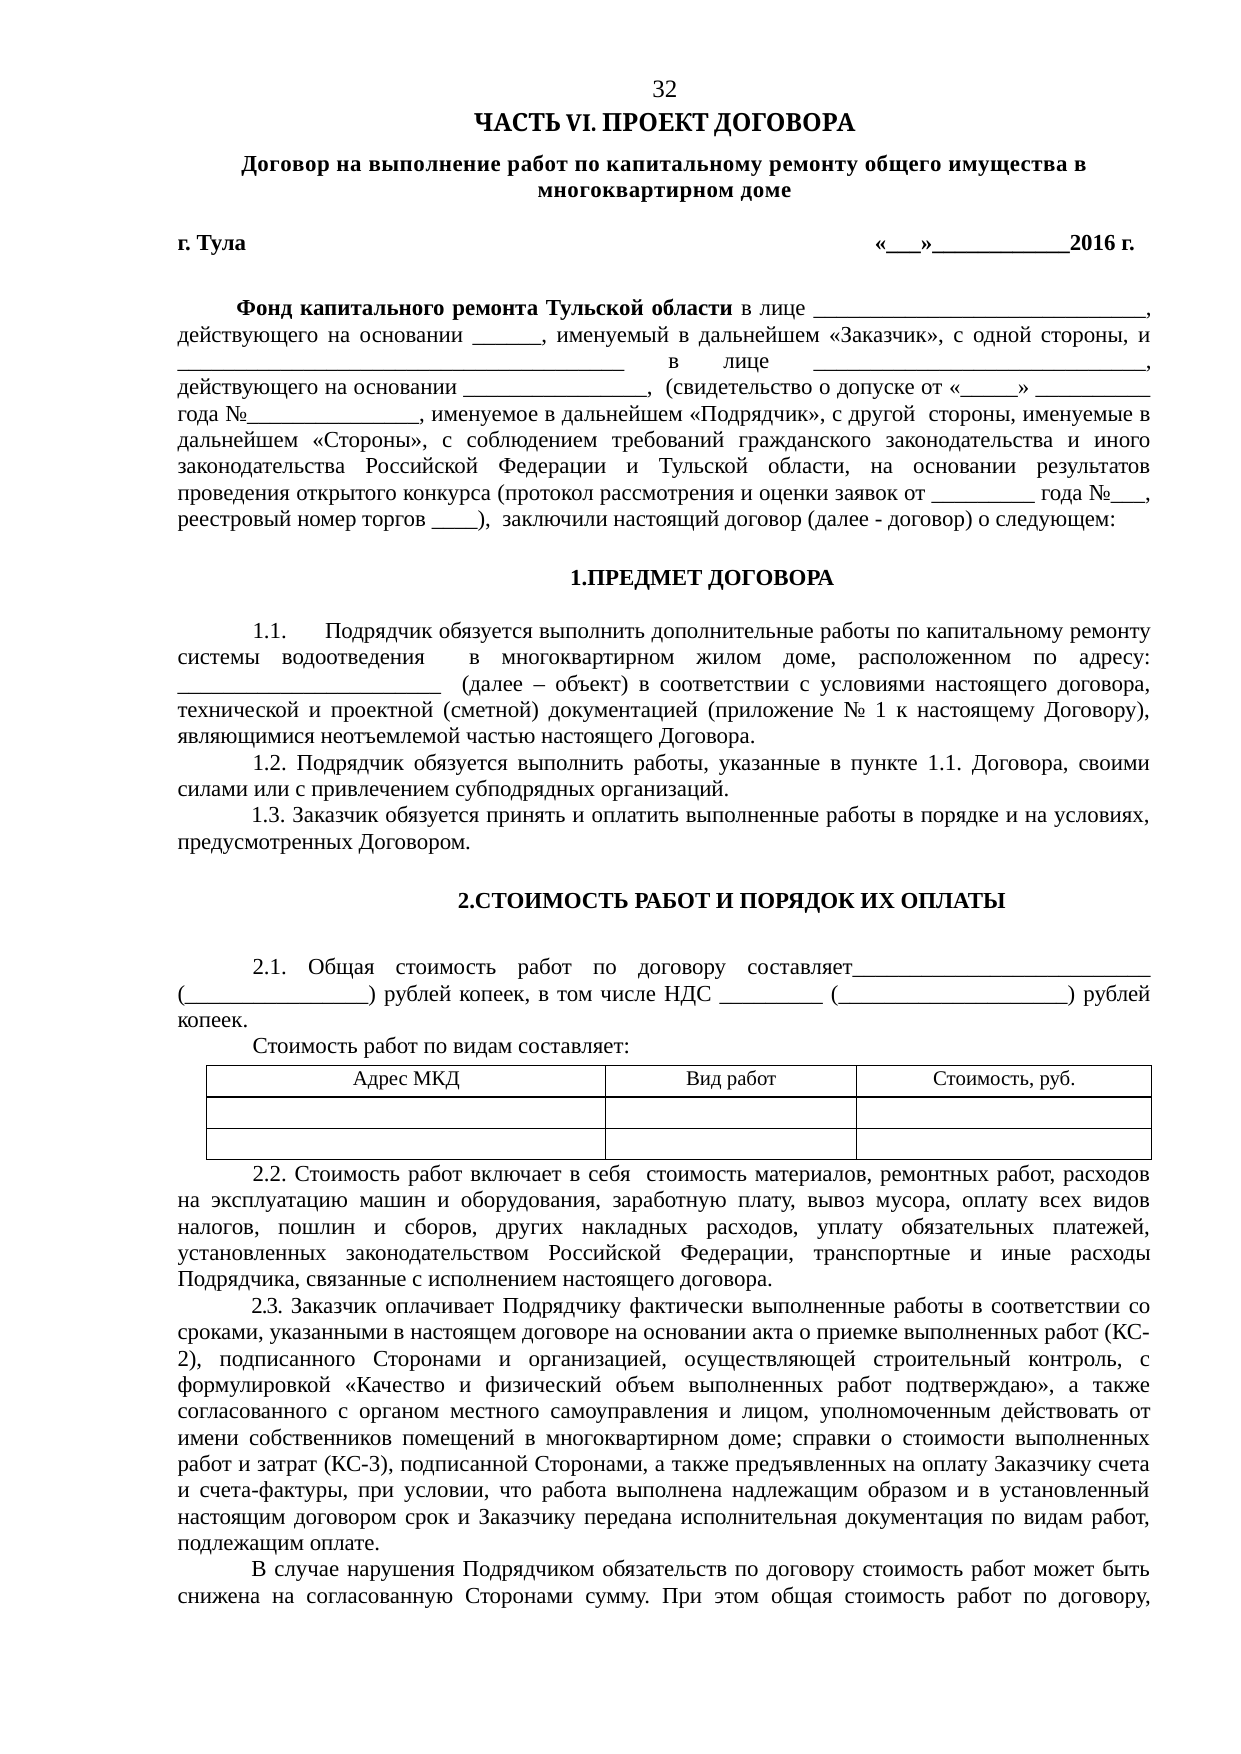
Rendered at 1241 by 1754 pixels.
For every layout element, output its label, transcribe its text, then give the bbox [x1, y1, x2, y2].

table_cell [207, 1098, 605, 1128]
text 1.2. Подрядчик обязуется выполнить работы, указанные в пункте 1.1. Договора, своими силами или с привлечением субподрядных организаций. [177, 749, 1152, 801]
text 1.ПРЕДМЕТ ДОГОВОРА [177, 564, 1152, 591]
text 1.3. Заказчик обязуется принять и оплатить выполненные работы в порядке и на условиях, предусмотренных Договором. [177, 801, 1152, 854]
table_cell [207, 1129, 605, 1159]
text 2.3. Заказчик оплачивает Подрядчику фактически выполненные работы в соответствии со сроками, указанными в настоящем договоре на основании акта о приемке выполненных работ (КС-2), подписанного Сторонами и организацией, осуществляющей строительный контроль, с формулировкой «Качество и физический объем выполненных работ подтверждаю», а также согласованного с органом местного самоуправления и лицом, уполномоченным действовать от имени собственников помещений в многоквартирном доме; справки о стоимости выполненных работ и затрат (КС-3), подписанной Сторонами, а также предъявленных на оплату Заказчику счета и счета-фактуры, при условии, что работа выполнена надлежащим образом и в установленный настоящим договором срок и Заказчику передана исполнительная документация по видам работ, подлежащим оплате. [177, 1292, 1152, 1555]
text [177, 1555, 1152, 1608]
list Подрядчик обязуется выполнить дополнительные работы по капитальному ремонту системы водоотведения в многоквартирном жилом доме, расположенном по адресу: _______________________ (далее – объект) в соответствии с условиями настоящего договора, технической и проектной (сметной) документацией (приложение № 1 к настоящему Договору), являющимися неотъемлемой частью настоящего Договора. [177, 617, 1152, 749]
list 2.СТОИМОСТЬ РАБОТ И ПОРЯДОК ИХ ОПЛАТЫ [312, 887, 1152, 913]
table_header Стоимость, руб. [857, 1066, 1151, 1096]
table_cell [857, 1129, 1151, 1159]
table_cell [606, 1129, 856, 1159]
table_cell [857, 1098, 1151, 1128]
table_header Адрес МКД [207, 1066, 605, 1096]
text 2.2. Стоимость работ включает в себя стоимость материалов, ремонтных работ, расходов на эксплуатацию машин и оборудования, заработную плату, вывоз мусора, оплату всех видов налогов, пошлин и сборов, других накладных расходов, уплату обязательных платежей, установленных законодательством Российской Федерации, транспортные и иные расходы Подрядчика, связанные с исполнением настоящего договора. [177, 1160, 1152, 1292]
table_header Вид работ [606, 1066, 856, 1096]
text Договор на выполнение работ по капитальному ремонту общего имущества в многоквартирном доме [177, 150, 538, 203]
text 2.1. Общая стоимость работ по договору составляет__________________________ (________________) рублей копеек, в том числе НДС _________ (____________________) рублей копеек. [177, 953, 1152, 1032]
text Стоимость работ по видам составляет: [177, 1032, 1152, 1059]
subtitle ЧАСТЬ VI. ПРОЕКТ ДОГОВОРА [177, 109, 1152, 138]
text Фонд капитального ремонта Тульской области в лице _____________________________, действующего на основании ______, именуемый в дальнейшем «Заказчик», с одной стороны, и _______________________________________ в лице _____________________________, действующего на основании ________________, (свидетельство о допуске от «_____» __________ года №_______________, именуемое в дальнейшем «Подрядчик», с другой стороны, именуемые в дальнейшем «Стороны», с соблюдением требований гражданского законодательства и иного законодательства Российской Федерации и Тульской области, на основании результатов проведения открытого конкурса (протокол рассмотрения и оценки заявок от _________ года №___, реестровый номер торгов ____), заключили настоящий договор (далее - договор) о следующем: [177, 294, 1152, 532]
text г. Тула «___»____________2016 г. [177, 229, 1152, 256]
text Договор на выполнение работ по капитальному ремонту общего имущества в многоквартирном доме [791, 150, 1152, 203]
table_cell [606, 1098, 856, 1128]
